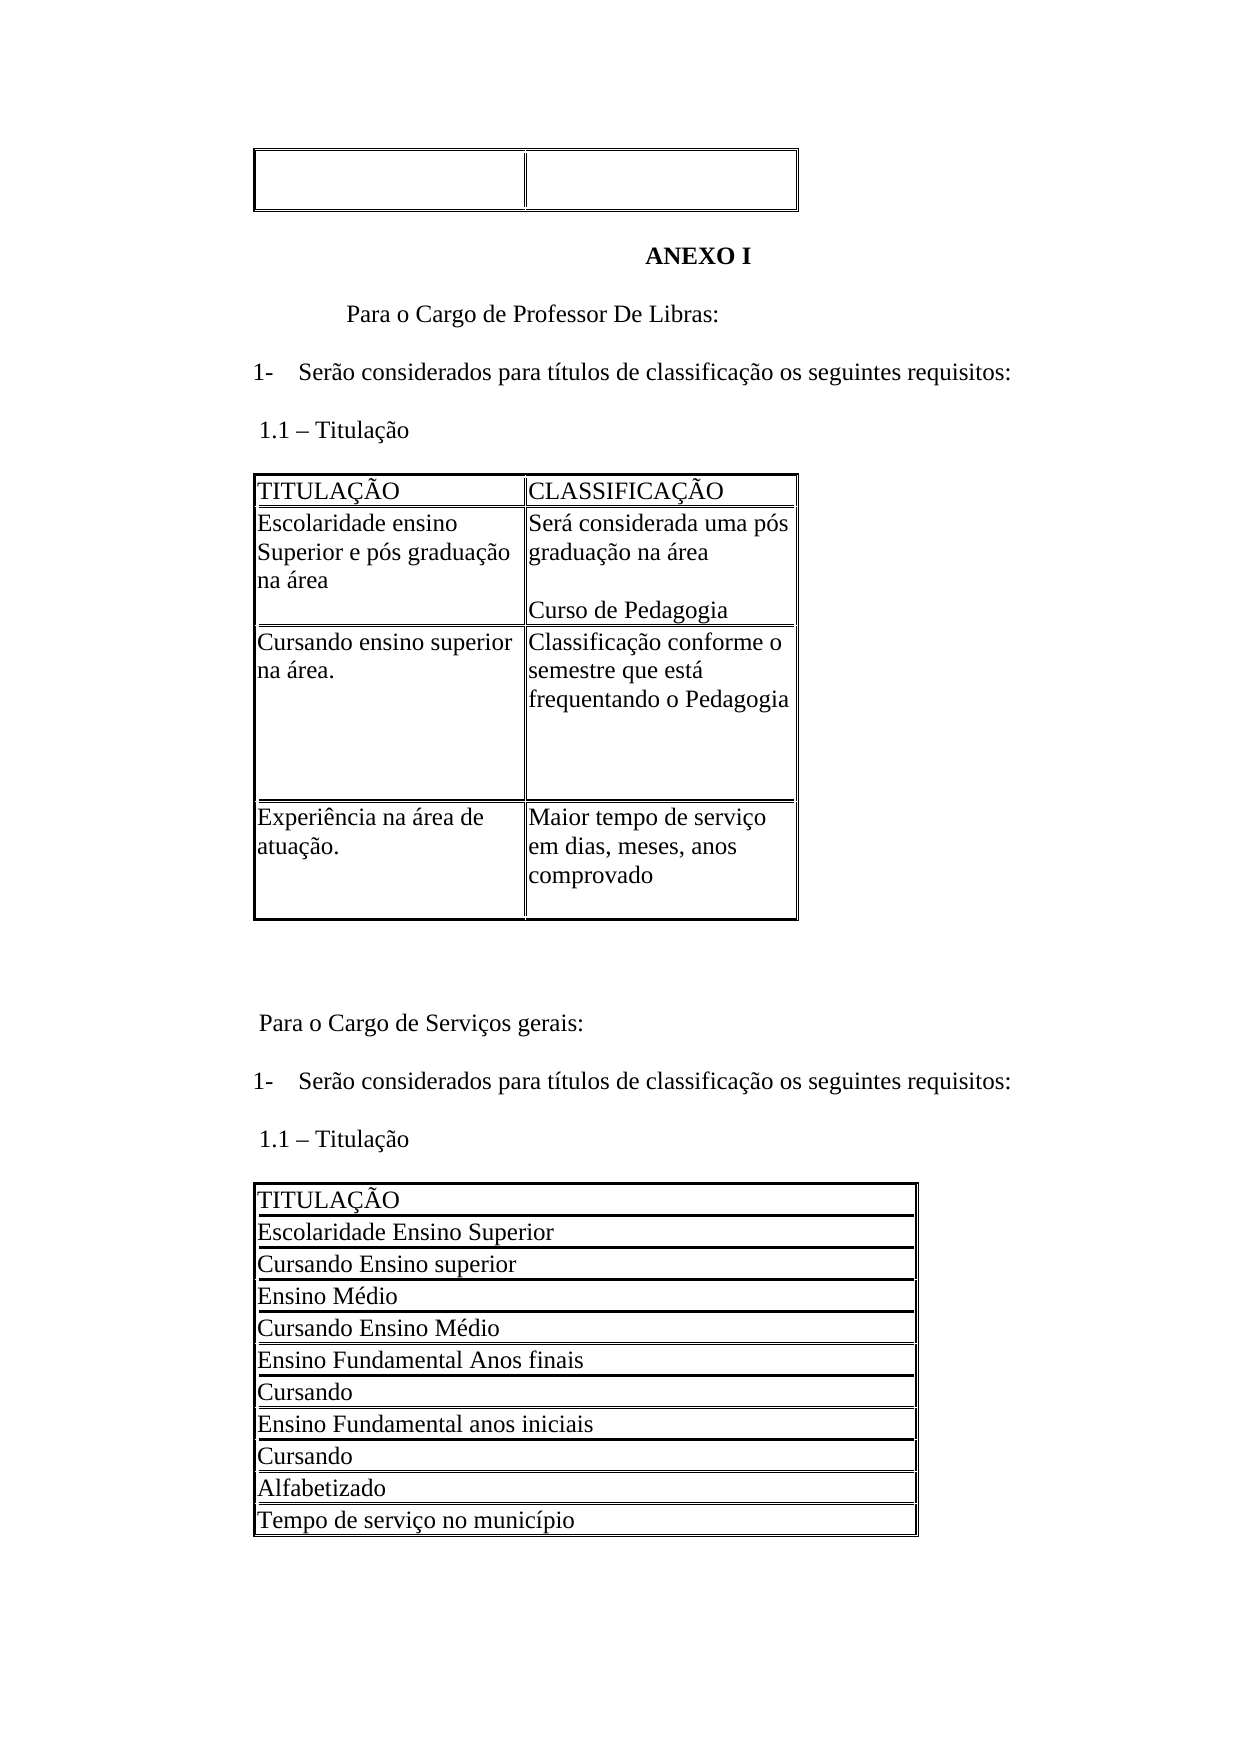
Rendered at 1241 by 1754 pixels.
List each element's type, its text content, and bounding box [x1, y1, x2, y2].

text Para o Cargo de Professor De Libras: [252, 299, 1063, 328]
table_cell Ensino Fundamental Anos finais [255, 1342, 917, 1374]
text 1- Serão considerados para títulos de classificação os seguintes requisitos: [252, 357, 1063, 386]
table_cell Tempo de serviço no município [255, 1502, 917, 1534]
table_cell Maior tempo de serviço em dias, meses, anos comprovado [526, 799, 796, 918]
text 1.1 – Titulação [252, 415, 1063, 444]
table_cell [256, 151, 526, 209]
table_cell Cursando Ensino superior [256, 1246, 915, 1278]
table_header TITULAÇÃO [256, 476, 526, 505]
table_cell Alfabetizado [255, 1470, 917, 1502]
table_cell Escolaridade ensino Superior e pós graduação na área [255, 505, 526, 623]
table_cell Cursando [256, 1374, 915, 1406]
table_cell Cursando Ensino Médio [256, 1310, 915, 1342]
table_cell Ensino Fundamental anos iniciais [255, 1406, 917, 1438]
table_cell Classificação conforme o semestre que está frequentando o Pedagogia [527, 624, 796, 799]
text 1- Serão considerados para títulos de classificação os seguintes requisitos: [252, 1066, 1063, 1095]
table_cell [526, 151, 796, 209]
table_header CLASSIFICAÇÃO [526, 476, 796, 505]
table_cell Cursando ensino superior na área. [256, 624, 524, 799]
table_cell Será considerada uma pós graduação na área Curso de Pedagogia [526, 505, 797, 623]
text ANEXO I [252, 241, 1063, 270]
text Para o Cargo de Serviços gerais: [252, 1008, 1063, 1037]
text 1.1 – Titulação [252, 1124, 1063, 1153]
table_cell Escolaridade Ensino Superior [256, 1214, 915, 1246]
table_header TITULAÇÃO [256, 1185, 915, 1214]
table_cell Ensino Médio [255, 1278, 917, 1310]
table_cell Cursando [255, 1438, 917, 1470]
table_cell Experiência na área de atuação. [256, 799, 526, 918]
